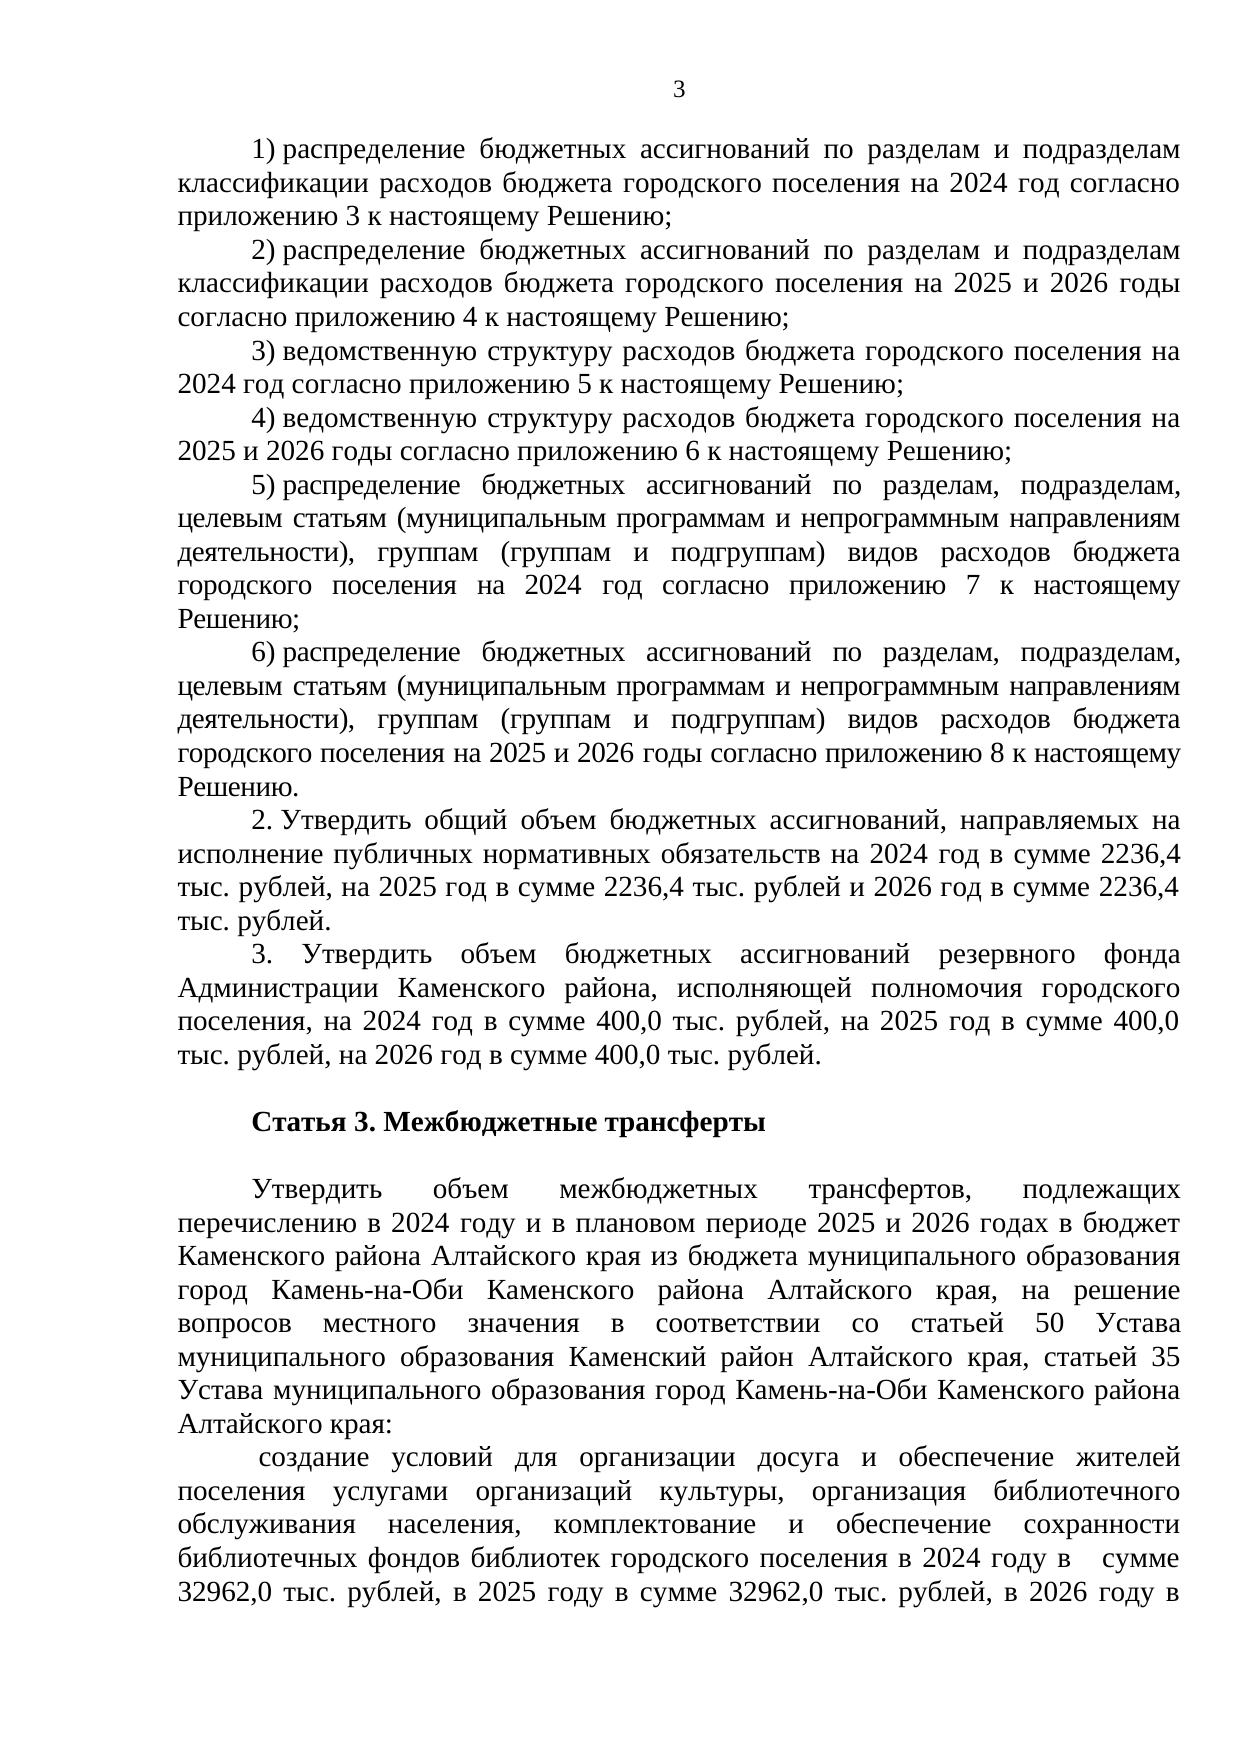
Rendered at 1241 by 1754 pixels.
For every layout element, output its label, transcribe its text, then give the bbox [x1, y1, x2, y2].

text 3. Утвердить объем бюджетных ассигнований резервного фонда Администрации Каменского района, исполняющей полномочия городского поселения, на 2024 год в сумме 400,0 тыс. рублей, на 2025 год в сумме 400,0 тыс. рублей, на 2026 год в сумме 400,0 тыс. рублей. [177, 936, 1181, 1071]
text 6) распределение бюджетных ассигнований по разделам, подразделам, целевым статьям (муниципальным программам и непрограммным направлениям деятельности), группам (группам и подгруппам) видов расходов бюджета городского поселения на 2025 и 2026 годы согласно приложению 8 к настоящему Решению. [177, 634, 1181, 802]
text Утвердить объем межбюджетных трансфертов, подлежащих перечислению в 2024 году и в плановом периоде 2025 и 2026 годах в бюджет Каменского района Алтайского края из бюджета муниципального образования город Камень-на-Оби Каменского района Алтайского края, на решение вопросов местного значения в соответствии со статьей 50 Устава муниципального образования Каменский район Алтайского края, статьей 35 Устава муниципального образования город Камень-на-Оби Каменского района Алтайского края: [177, 1171, 1181, 1439]
text 2. Утвердить общий объем бюджетных ассигнований, направляемых на исполнение публичных нормативных обязательств на 2024 год в сумме 2236,4 тыс. рублей, на 2025 год в сумме 2236,4 тыс. рублей и 2026 год в сумме 2236,4 тыс. рублей. [177, 802, 1181, 936]
text 3) ведомственную структуру расходов бюджета городского поселения на 2024 год согласно приложению 5 к настоящему Решению; [177, 333, 1181, 400]
text 5) распределение бюджетных ассигнований по разделам, подразделам, целевым статьям (муниципальным программам и непрограммным направлениям деятельности), группам (группам и подгруппам) видов расходов бюджета городского поселения на 2024 год согласно приложению 7 к настоящему Решению; [177, 467, 1181, 634]
text 4) ведомственную структуру расходов бюджета городского поселения на 2025 и 2026 годы согласно приложению 6 к настоящему Решению; [177, 400, 1181, 467]
text 2) распределение бюджетных ассигнований по разделам и подразделам классификации расходов бюджета городского поселения на 2025 и 2026 годы согласно приложению 4 к настоящему Решению; [177, 232, 1181, 333]
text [177, 1439, 1181, 1607]
text Статья 3. Межбюджетные трансферты [177, 1104, 1181, 1138]
text 1) распределение бюджетных ассигнований по разделам и подразделам классификации расходов бюджета городского поселения на 2024 год согласно приложению 3 к настоящему Решению; [177, 131, 1181, 232]
